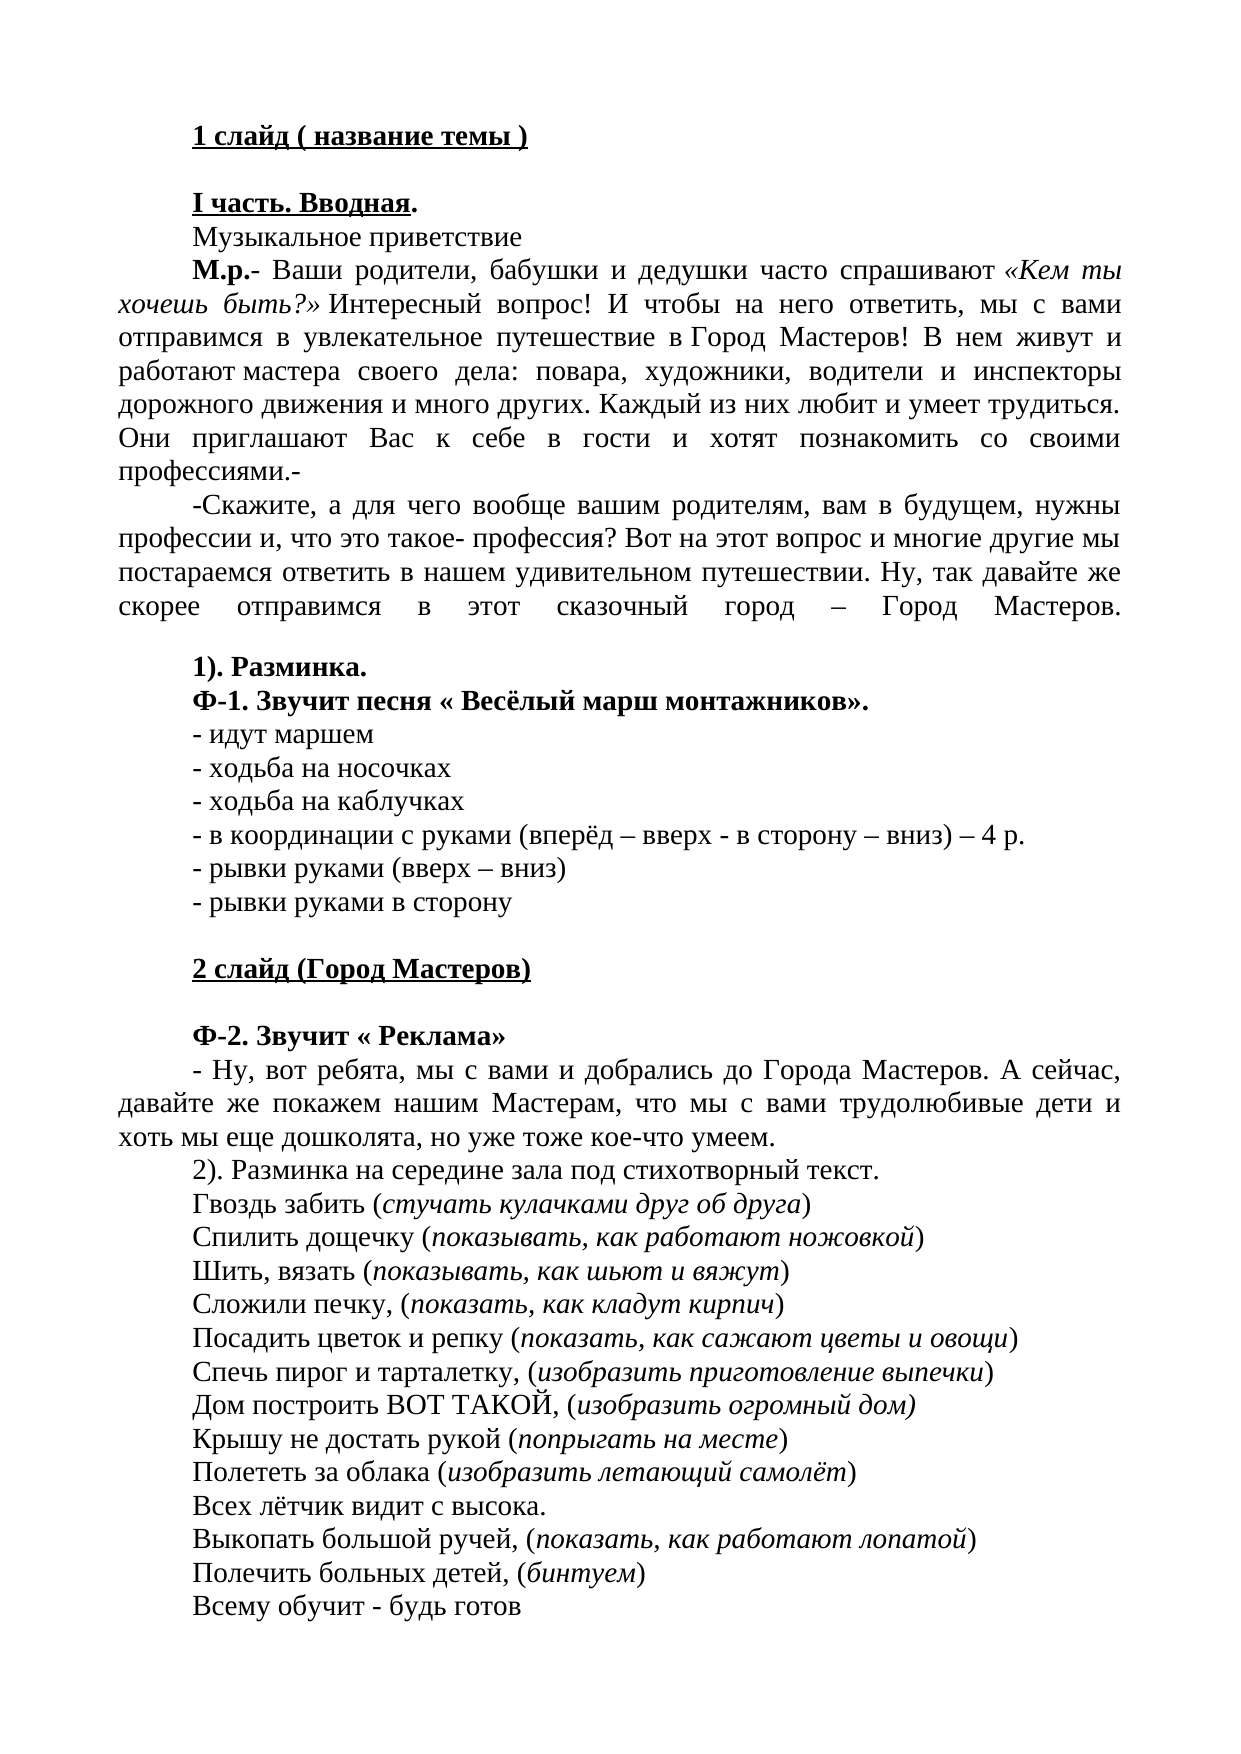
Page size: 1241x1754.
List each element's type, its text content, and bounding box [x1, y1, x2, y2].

text - Ну, вот ребята, мы с вами и добрались до Города Мастеров. А сейчас, давайте же покажем нашим Мастерам, что мы с вами трудолюбивые дети и хоть мы еще дошколята, но уже тоже кое-что умеем. [118, 1052, 1122, 1152]
text Спечь пирог и тарталетку, (изобразить приготовление выпечки) [118, 1354, 1122, 1387]
text - рывки руками (вверх – вниз) [118, 851, 1122, 884]
text 2 слайд (Город Мастеров) [118, 951, 1122, 985]
text Спилить дощечку (показывать, как работают ножовкой) [118, 1219, 1122, 1253]
text Крышу не достать рукой (попрыгать на месте) [118, 1421, 1122, 1454]
text Дом построить ВОТ ТАКОЙ, (изобразить огромный дом) [118, 1387, 1122, 1421]
text 1 слайд ( название темы ) [118, 118, 1122, 152]
text Гвоздь забить (стучать кулачками друг об друга) [118, 1186, 1122, 1219]
text Всему обучит - будь готов [118, 1588, 1122, 1622]
text - ходьба на каблучках [118, 783, 1122, 817]
text - ходьба на носочках [118, 750, 1122, 783]
text М.р.- Ваши родители, бабушки и дедушки часто спрашивают «Кем ты хочешь быть?» Интересный вопрос! И чтобы на него ответить, мы с вами отправимся в увлекательное путешествие в Город Мастеров! В нем живут и работают мастера своего дела: повара, художники, водители и инспекторы дорожного движения и много других. Каждый из них любит и умеет трудиться. Они приглашают Вас к себе в гости и хотят познакомить со своими профессиями.- [118, 252, 1122, 487]
text 1). Разминка. [118, 649, 1122, 683]
text I часть. Вводная. [118, 185, 1122, 219]
text Ф-2. Звучит « Реклама» [118, 1018, 1122, 1052]
text 2). Разминка на середине зала под стихотворный текст. [118, 1152, 1122, 1186]
text - рывки руками в сторону [118, 884, 1122, 918]
text - идут маршем [118, 716, 1122, 750]
text -Скажите, а для чего вообще вашим родителям, вам в будущем, нужны профессии и, что это такое- профессия? Вот на этот вопрос и многие другие мы постараемся ответить в нашем удивительном путешествии. Ну, так давайте же скорее отправимся в этот сказочный город – Город Мастеров. [118, 487, 1122, 649]
text Сложили печку, (показать, как кладут кирпич) [118, 1287, 1122, 1320]
text Полететь за облака (изобразить летающий самолёт) [118, 1454, 1122, 1488]
text Полечить больных детей, (бинтуем) [118, 1555, 1122, 1588]
text - в координации с руками (вперёд – вверх - в сторону – вниз) – 4 р. [118, 817, 1122, 851]
text Всех лётчик видит с высока. [118, 1488, 1122, 1521]
text Выкопать большой ручей, (показать, как работают лопатой) [118, 1521, 1122, 1555]
text Шить, вязать (показывать, как шьют и вяжут) [118, 1253, 1122, 1287]
text Посадить цветок и репку (показать, как сажают цветы и овощи) [118, 1320, 1122, 1354]
text Ф-1. Звучит песня « Весёлый марш монтажников». [118, 683, 1122, 716]
text Музыкальное приветствие [118, 219, 1122, 252]
